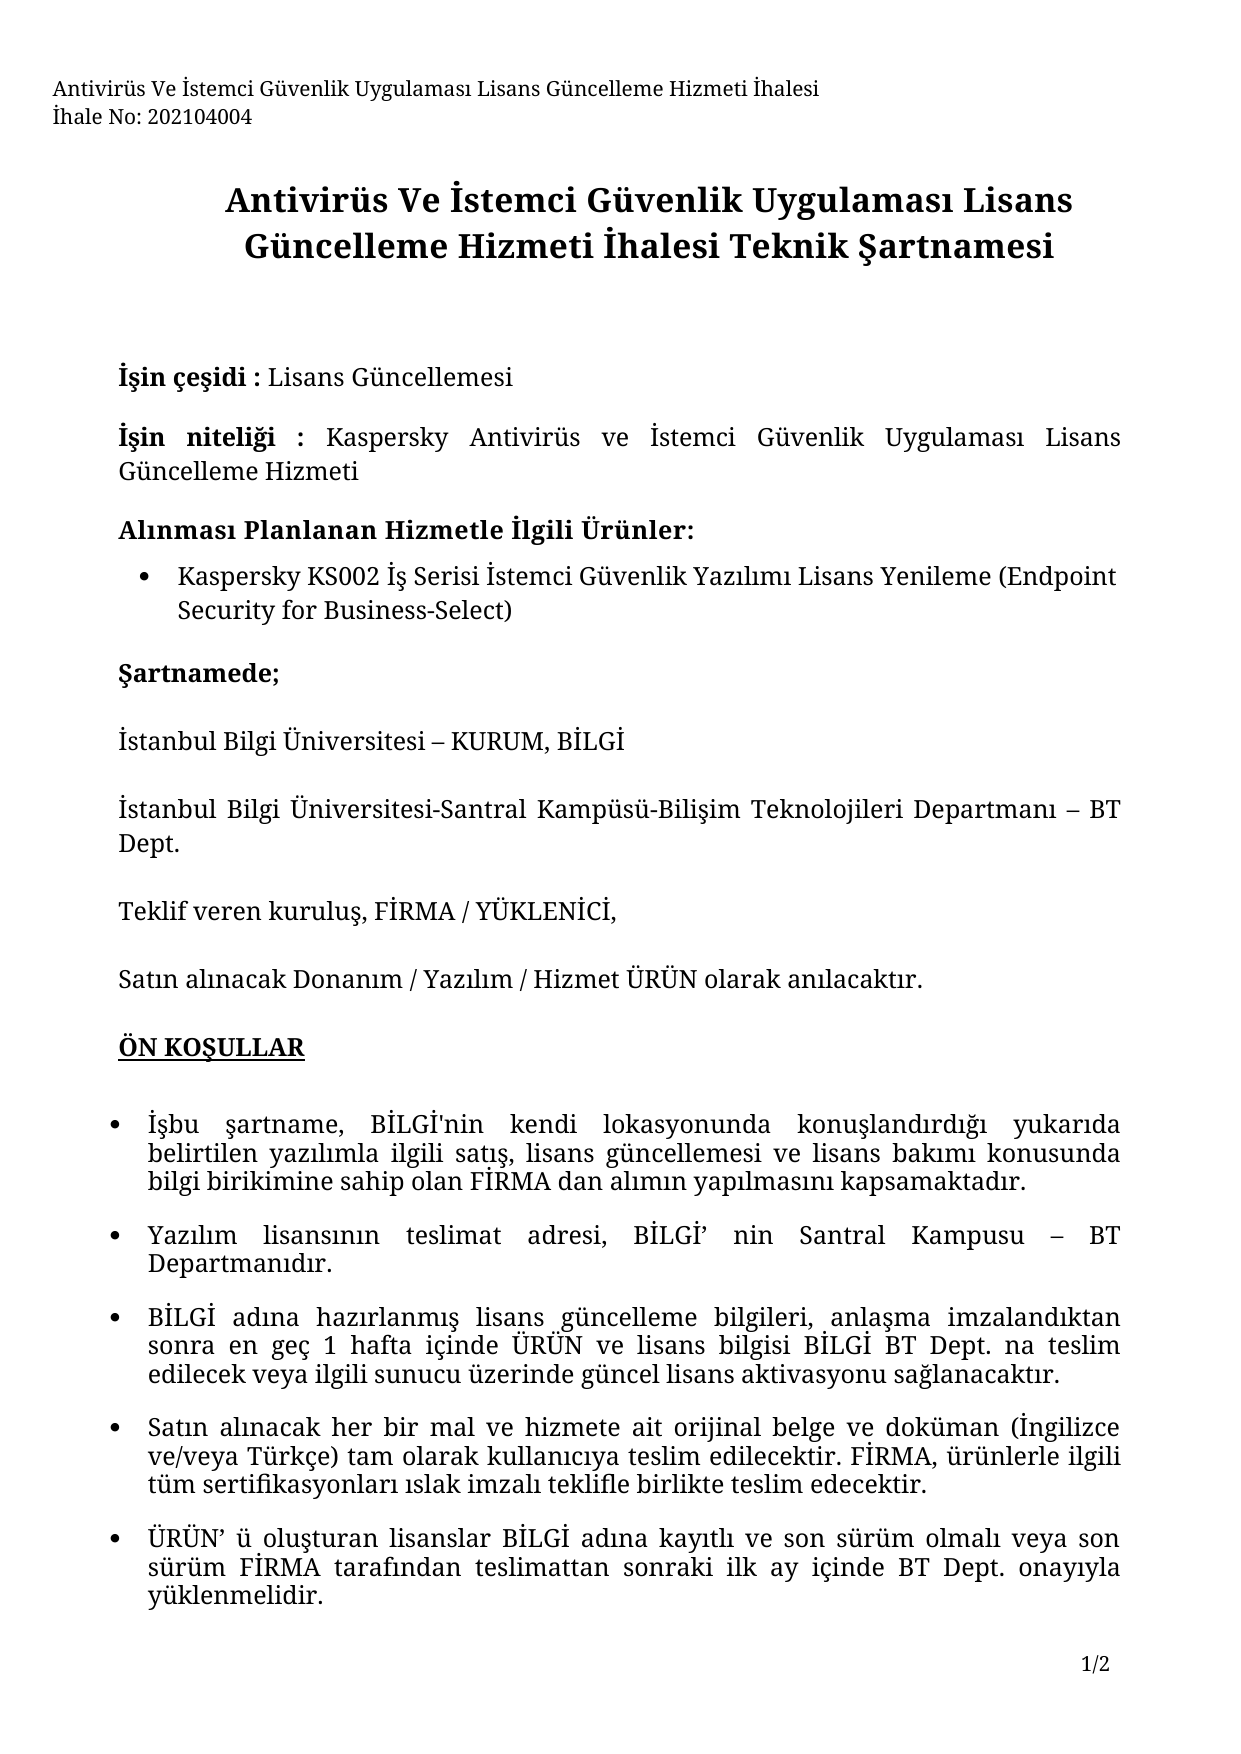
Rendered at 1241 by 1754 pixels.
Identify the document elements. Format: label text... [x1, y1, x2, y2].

text İstanbul Bilgi Üniversitesi-Santral Kampüsü-Bilişim Teknolojileri Departmanı – BT Dept. [118, 792, 1122, 860]
text Şartnamede; [118, 655, 1122, 689]
list İşbu şartname, BİLGİ'nin kendi lokasyonunda konuşlandırdığı yukarıda belirtilen yazılımla ilgili satış, lisans güncellemesi ve lisans bakımı konusunda bilgi birikimine sahip olan FİRMA dan alımın yapılmasını kapsamaktadır. [111, 1111, 1122, 1196]
list BİLGİ adına hazırlanmış lisans güncelleme bilgileri, anlaşma imzalandıktan sonra en geç 1 hafta içinde ÜRÜN ve lisans bilgisi BİLGİ BT Dept. na teslim edilecek veya ilgili sunucu üzerinde güncel lisans aktivasyonu sağlanacaktır. [111, 1303, 1122, 1389]
subtitle Kaspersky KS002 İş Serisi İstemci Güvenlik Yazılımı Lisans Yenileme (Endpoint Security for Business-Select) [140, 559, 1122, 627]
text ÖN KOŞULLAR [118, 1030, 1122, 1064]
text İşin niteliği : Kaspersky Antivirüs ve İstemci Güvenlik Uygulaması Lisans Güncelleme Hizmeti [118, 419, 1122, 487]
list Satın alınacak her bir mal ve hizmete ait orijinal belge ve doküman (İngilizce ve/veya Türkçe) tam olarak kullanıcıya teslim edilecektir. FİRMA, ürünlerle ilgili tüm sertifikasyonları ıslak imzalı teklifle birlikte teslim edecektir. [111, 1414, 1122, 1500]
text İşin çeşidi : Lisans Güncellemesi [118, 360, 1122, 394]
list ÜRÜN’ ü oluşturan lisanslar BİLGİ adına kayıtlı ve son sürüm olmalı veya son sürüm FİRMA tarafından teslimattan sonraki ilk ay içinde BT Dept. onayıyla yüklenmelidir. [111, 1525, 1122, 1610]
text Teklif veren kuruluş, FİRMA / YÜKLENİCİ, [118, 894, 1122, 928]
text İstanbul Bilgi Üniversitesi – KURUM, BİLGİ [118, 723, 1122, 758]
list Yazılım lisansının teslimat adresi, BİLGİ’ nin Santral Kampusu – BT Departmanıdır. [111, 1221, 1122, 1278]
text Satın alınacak Donanım / Yazılım / Hizmet ÜRÜN olarak anılacaktır. [118, 962, 1122, 996]
text Antivirüs Ve İstemci Güvenlik Uygulaması Lisans Güncelleme Hizmeti İhalesi Teknik Şartnamesi [177, 177, 1122, 268]
text Alınması Planlanan Hizmetle İlgili Ürünler: [118, 512, 1122, 546]
